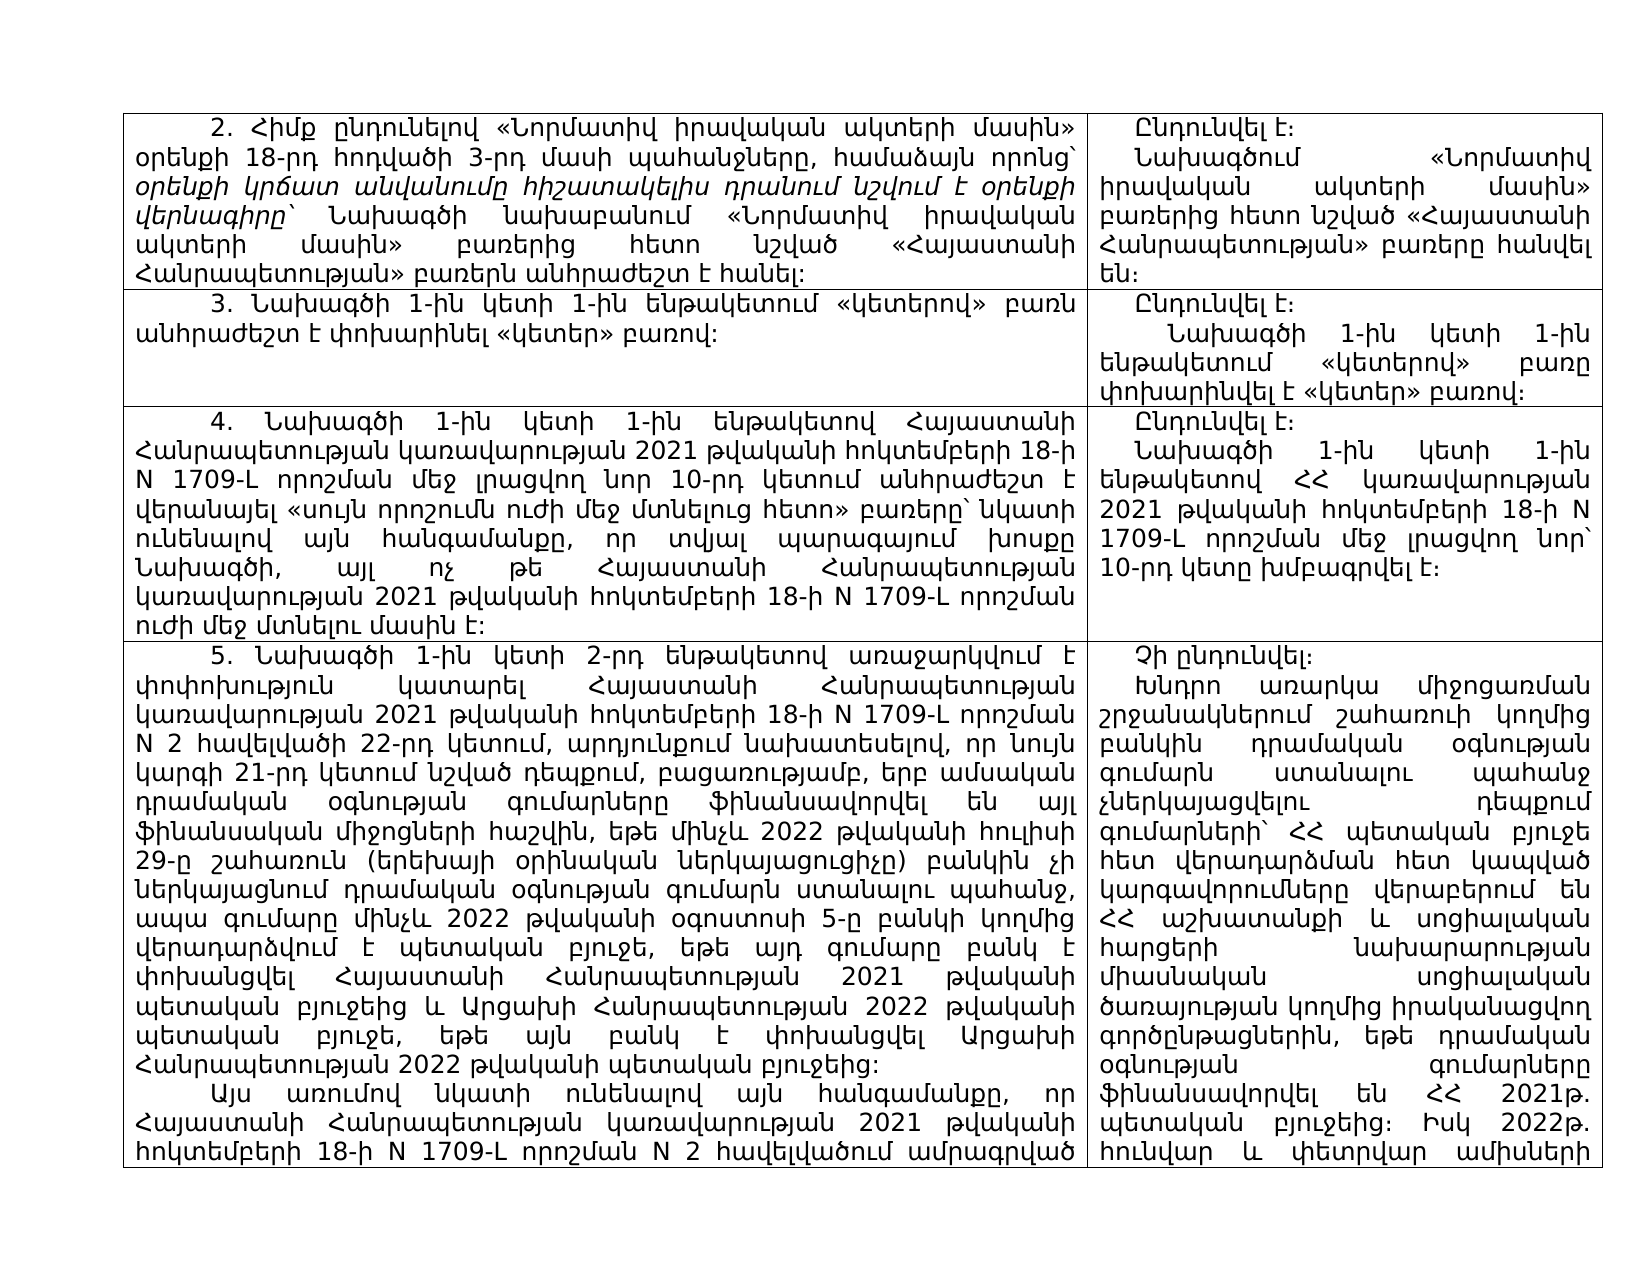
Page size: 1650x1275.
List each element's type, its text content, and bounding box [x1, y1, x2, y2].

table_cell Ընդունվել է։ Նախագծի 1-ին կետի 1-ին ենթակետով ՀՀ կառավարության 2021 թվականի հոկտեմբերի 18-ի N 1709-Լ որոշման մեջ լրացվող նոր՝ 10-րդ կետը խմբագրվել է։ [1088, 407, 1602, 641]
table_cell Ընդունվել է։ Նախագծում «Նորմատիվ իրավական ակտերի մասին» բառերից հետո նշված «Հայաստանի Հանրապետության» բառերը հանվել են։ [1088, 114, 1602, 288]
table_cell 4. Նախագծի 1-ին կետի 1-ին ենթակետով Հայաստանի Հանրապետության կառավարության 2021 թվականի հոկտեմբերի 18-ի N 1709-Լ որոշման մեջ լրացվող նոր 10-րդ կետում անհրաժեշտ է վերանայել «սույն որոշումն ուժի մեջ մտնելուց հետո» բառերը՝ նկատի ունենալով այն հանգամանքը, որ տվյալ պարագայում խոսքը Նախագծի, այլ ոչ թե Հայաստանի Հանրապետության կառավարության 2021 թվականի հոկտեմբերի 18-ի N 1709-Լ որոշման ուժի մեջ մտնելու մասին է: [124, 407, 1087, 641]
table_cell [1088, 642, 1602, 1167]
table_cell 3. Նախագծի 1-ին կետի 1-ին ենթակետում «կետերով» բառն անհրաժեշտ է փոխարինել «կետեր» բառով: [124, 290, 1087, 406]
table_cell Ընդունվել է։ Նախագծի 1-ին կետի 1-ին ենթակետում «կետերով» բառը փոխարինվել է «կետեր» բառով։ [1088, 290, 1602, 406]
table_cell 2. Հիմք ընդունելով «Նորմատիվ իրավական ակտերի մասին» օրենքի 18-րդ հոդվածի 3-րդ մասի պահանջները, համաձայն որոնց՝ օրենքի կրճատ անվանումը հիշատակելիս դրանում նշվում է օրենքի վերնագիրը՝ Նախագծի նախաբանում «Նորմատիվ իրավական ակտերի մասին» բառերից հետո նշված «Հայաստանի Հանրապետության» բառերն անհրաժեշտ է հանել: [124, 114, 1087, 288]
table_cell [124, 642, 1087, 1167]
